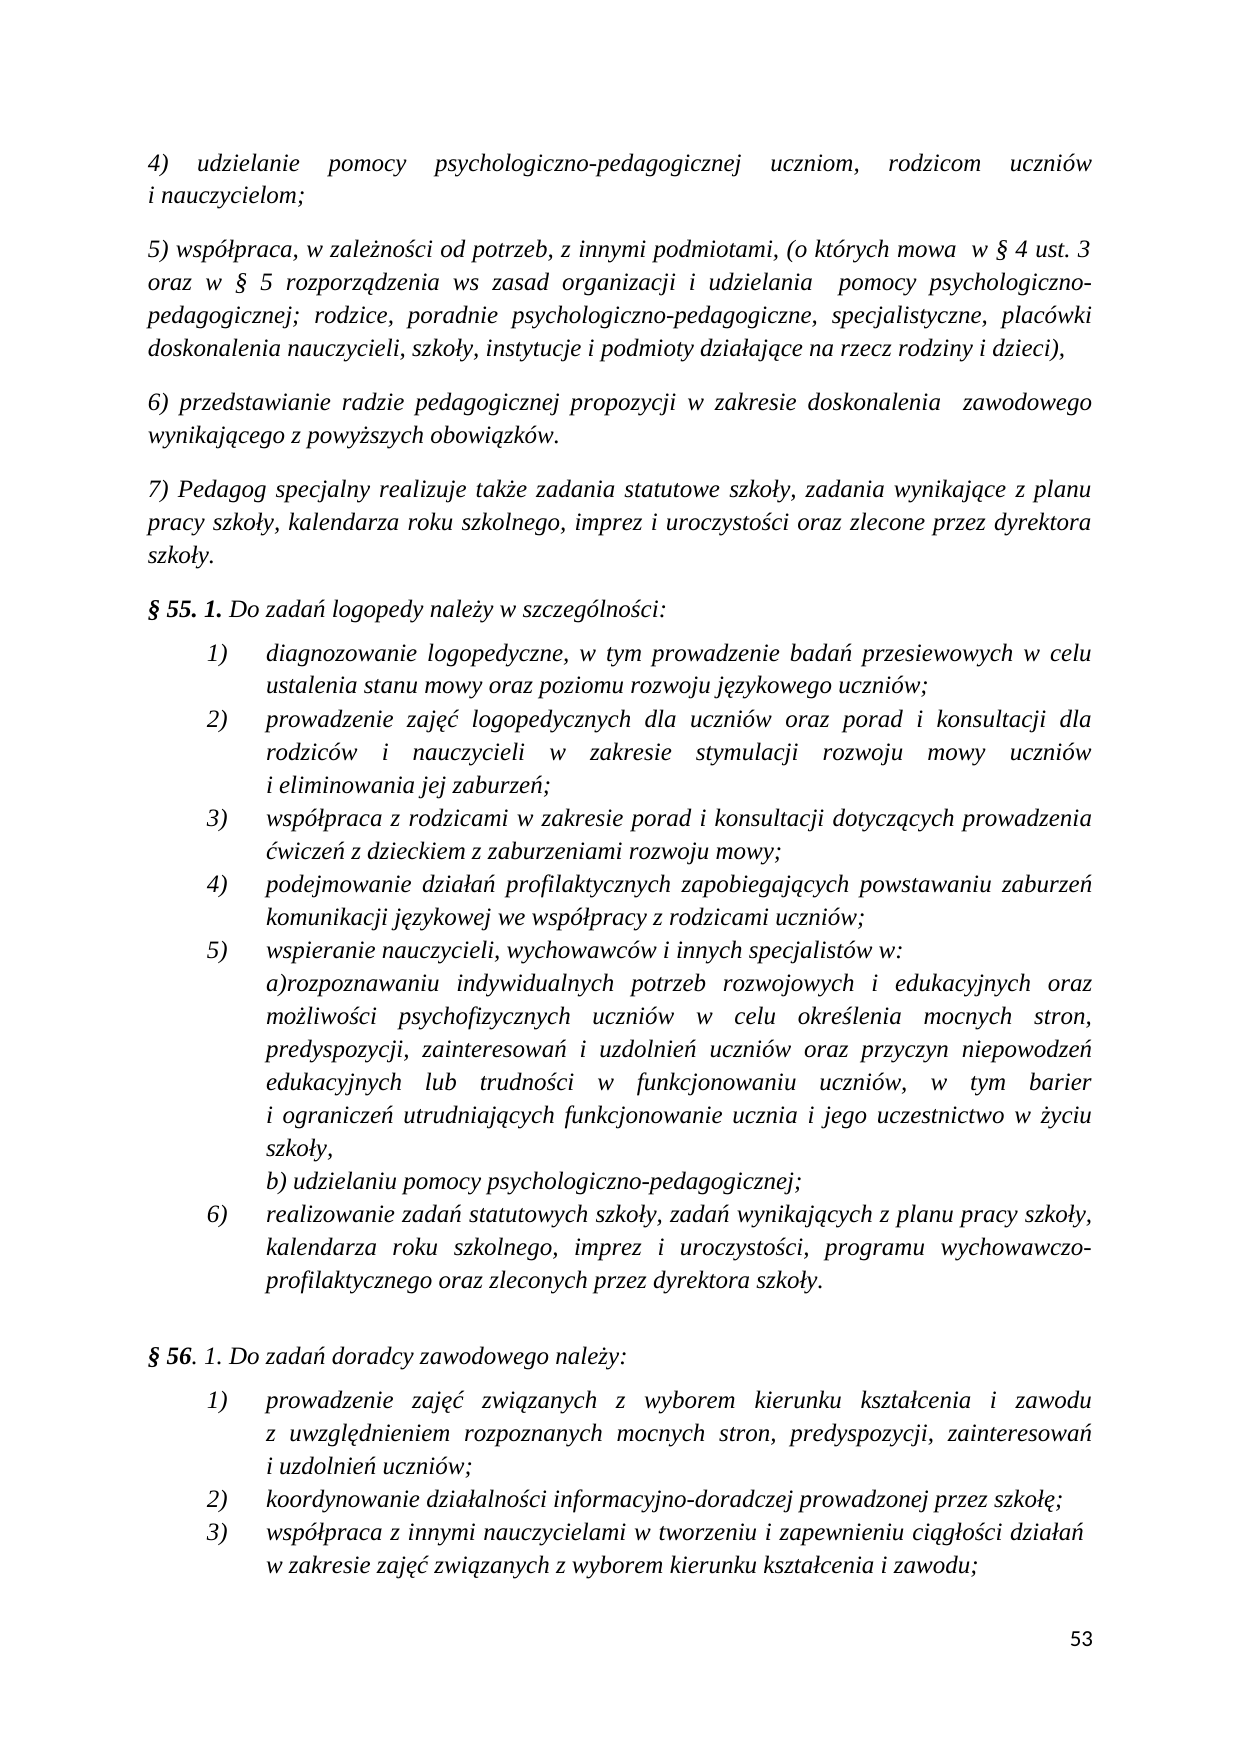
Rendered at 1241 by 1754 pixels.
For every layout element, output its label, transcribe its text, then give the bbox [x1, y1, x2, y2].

list prowadzenie zajęć logopedycznych dla uczniów oraz porad i konsultacji dla rodziców i nauczycieli w zakresie stymulacji rozwoju mowy uczniów i eliminowania jej zaburzeń; [207, 704, 1093, 798]
list wspieranie nauczycieli, wychowawców i innych specjalistów w: [207, 935, 1093, 963]
text 6) przedstawianie radzie pedagogicznej propozycji w zakresie doskonalenia zawodowego wynikającego z powyższych obowiązków. [148, 387, 1093, 449]
text § 55. 1. Do zadań logopedy należy w szczególności: [148, 594, 1093, 623]
text 5) współpraca, w zależności od potrzeb, z innymi podmiotami, (o których mowa w § 4 ust. 3 oraz w § 5 rozporządzenia ws zasad organizacji i udzielania pomocy psychologiczno-pedagogicznej; rodzice, poradnie psychologiczno-pedagogiczne, specjalistyczne, placówki doskonalenia nauczycieli, szkoły, instytucje i podmioty działające na rzecz rodziny i dzieci), [148, 234, 1093, 362]
text 7) Pedagog specjalny realizuje także zadania statutowe szkoły, zadania wynikające z planu pracy szkoły, kalendarza roku szkolnego, imprez i uroczystości oraz zlecone przez dyrektora szkoły. [148, 474, 1093, 569]
text 4) udzielanie pomocy psychologiczno-pedagogicznej uczniom, rodzicom uczniów i nauczycielom; [148, 148, 1093, 209]
list realizowanie zadań statutowych szkoły, zadań wynikających z planu pracy szkoły, kalendarza roku szkolnego, imprez i uroczystości, programu wychowawczo-profilaktycznego oraz zleconych przez dyrektora szkoły. [207, 1199, 1093, 1294]
list diagnozowanie logopedyczne, w tym prowadzenie badań przesiewowych w celu ustalenia stanu mowy oraz poziomu rozwoju językowego uczniów; [207, 638, 1093, 699]
list koordynowanie działalności informacyjno-doradczej prowadzonej przez szkołę; [207, 1484, 1093, 1513]
list prowadzenie zajęć związanych z wyborem kierunku kształcenia i zawodu z uwzględnieniem rozpoznanych mocnych stron, predyspozycji, zainteresowań i uzdolnień uczniów; [207, 1385, 1093, 1480]
text § 56. 1. Do zadań doradcy zawodowego należy: [148, 1341, 1093, 1370]
list współpraca z innymi nauczycielami w tworzeniu i zapewnieniu ciągłości działań w zakresie zajęć związanych z wyborem kierunku kształcenia i zawodu; [207, 1517, 1093, 1579]
text a)rozpoznawaniu indywidualnych potrzeb rozwojowych i edukacyjnych oraz możliwości psychofizycznych uczniów w celu określenia mocnych stron, predyspozycji, zainteresowań i uzdolnień uczniów oraz przyczyn niepowodzeń edukacyjnych lub trudności w funkcjonowaniu uczniów, w tym barier i ograniczeń utrudniających funkcjonowanie ucznia i jego uczestnictwo w życiu szkoły, [266, 968, 1093, 1162]
list współpraca z rodzicami w zakresie porad i konsultacji dotyczących prowadzenia ćwiczeń z dzieckiem z zaburzeniami rozwoju mowy; [207, 803, 1093, 864]
list podejmowanie działań profilaktycznych zapobiegających powstawaniu zaburzeń komunikacji językowej we współpracy z rodzicami uczniów; [207, 869, 1093, 931]
text b) udzielaniu pomocy psychologiczno-pedagogicznej; [266, 1166, 1093, 1195]
